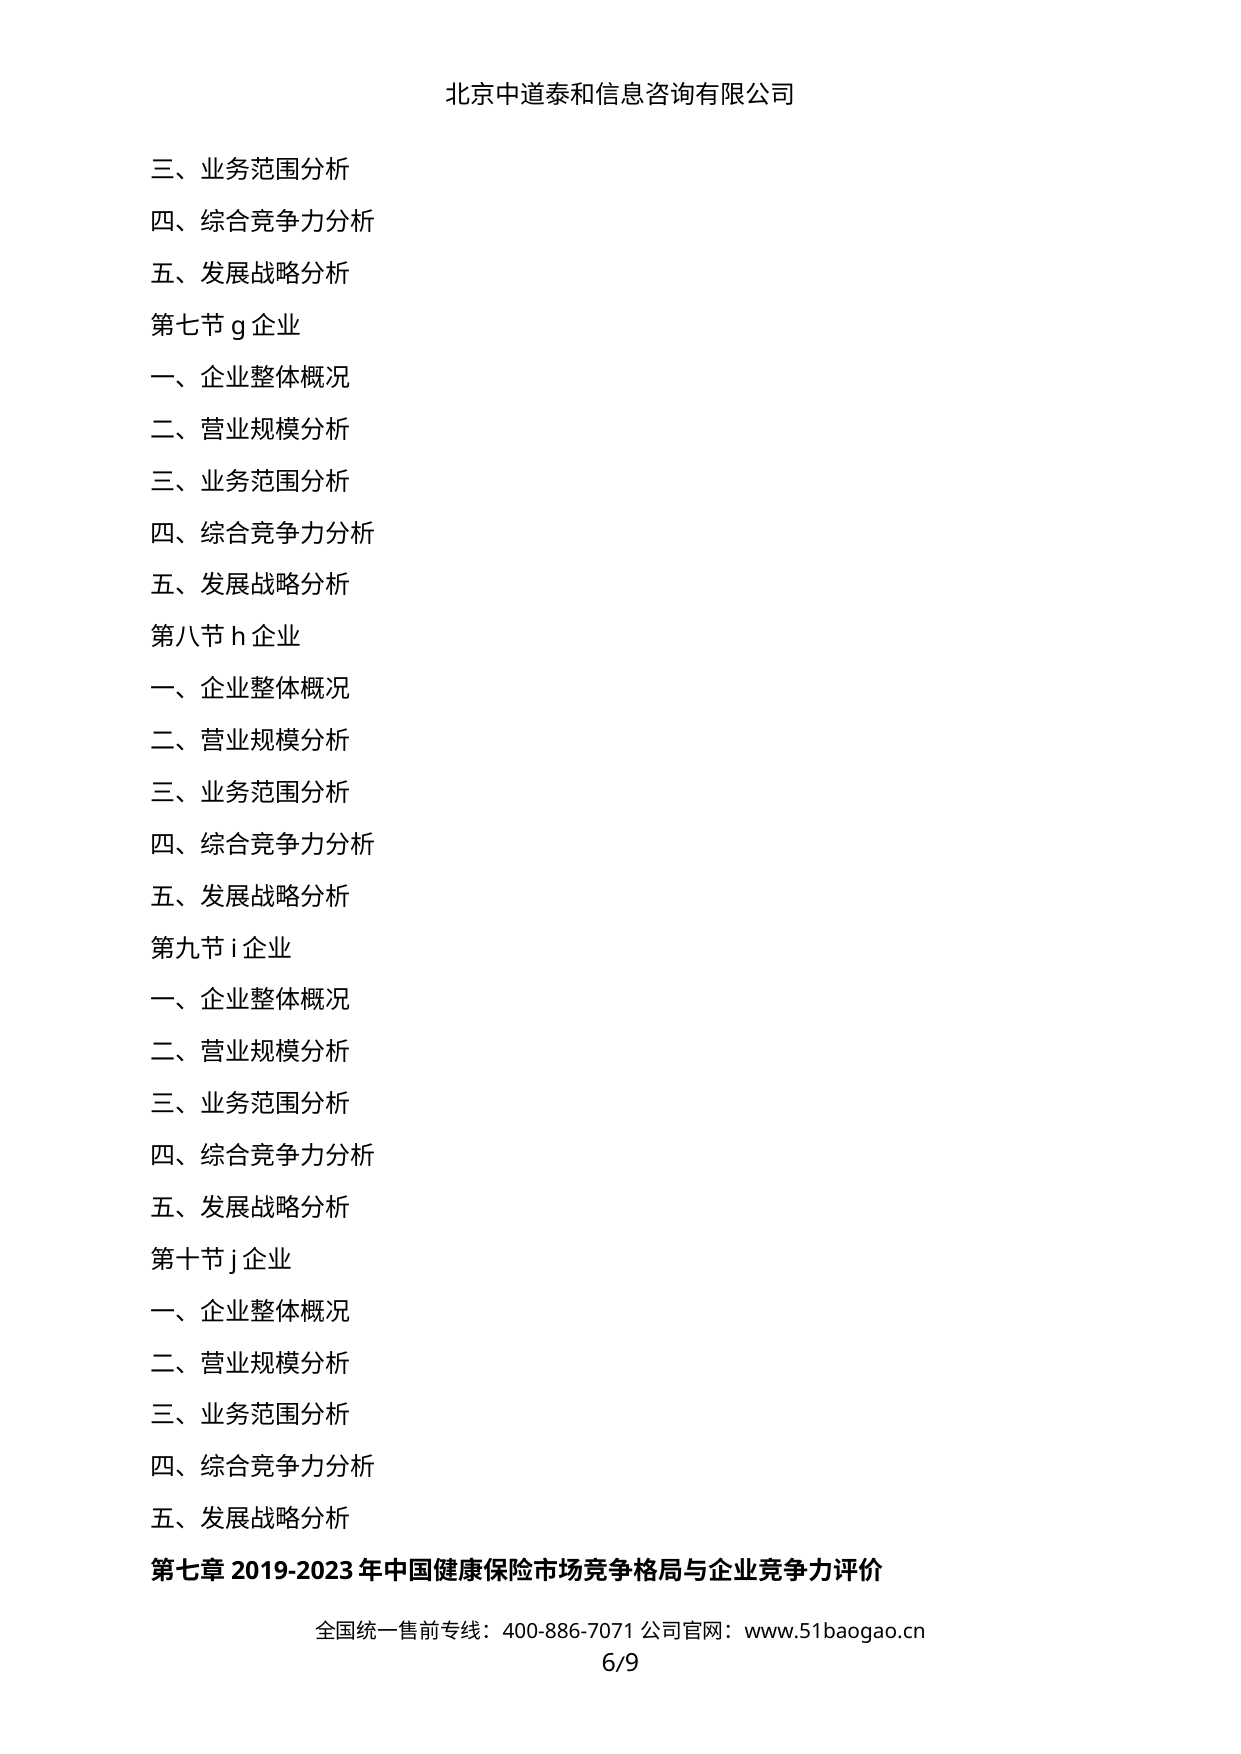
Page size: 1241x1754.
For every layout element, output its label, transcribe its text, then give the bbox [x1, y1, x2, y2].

text 一、企业整体概况 [150, 1291, 1090, 1327]
text 四、综合竞争力分析 [150, 513, 1090, 549]
text 二、营业规模分析 [150, 409, 1090, 446]
text 第七节 g企业 [150, 306, 1090, 342]
text 五、发展战略分析 [150, 565, 1090, 601]
text 三、业务范围分析 [150, 1395, 1090, 1431]
text 第八节 h企业 [150, 617, 1090, 653]
text 五、发展战略分析 [150, 254, 1090, 290]
text 五、发展战略分析 [150, 876, 1090, 912]
text 三、业务范围分析 [150, 150, 1090, 186]
text 三、业务范围分析 [150, 461, 1090, 497]
text 三、业务范围分析 [150, 772, 1090, 809]
text 二、营业规模分析 [150, 1032, 1090, 1068]
text 四、综合竞争力分析 [150, 1447, 1090, 1483]
text 四、综合竞争力分析 [150, 202, 1090, 238]
text 五、发展战略分析 [150, 1187, 1090, 1224]
text 一、企业整体概况 [150, 357, 1090, 394]
text 二、营业规模分析 [150, 1343, 1090, 1379]
text 五、发展战略分析 [150, 1499, 1090, 1535]
text 三、业务范围分析 [150, 1084, 1090, 1120]
text 第十节 j企业 [150, 1239, 1090, 1276]
text 四、综合竞争力分析 [150, 824, 1090, 861]
text 四、综合竞争力分析 [150, 1136, 1090, 1172]
text 第七章 2019-2023年中国健康保险市场竞争格局与企业竞争力评价 [150, 1551, 1090, 1587]
text 二、营业规模分析 [150, 721, 1090, 757]
text 一、企业整体概况 [150, 980, 1090, 1016]
text 一、企业整体概况 [150, 669, 1090, 705]
text 第九节 i企业 [150, 928, 1090, 964]
